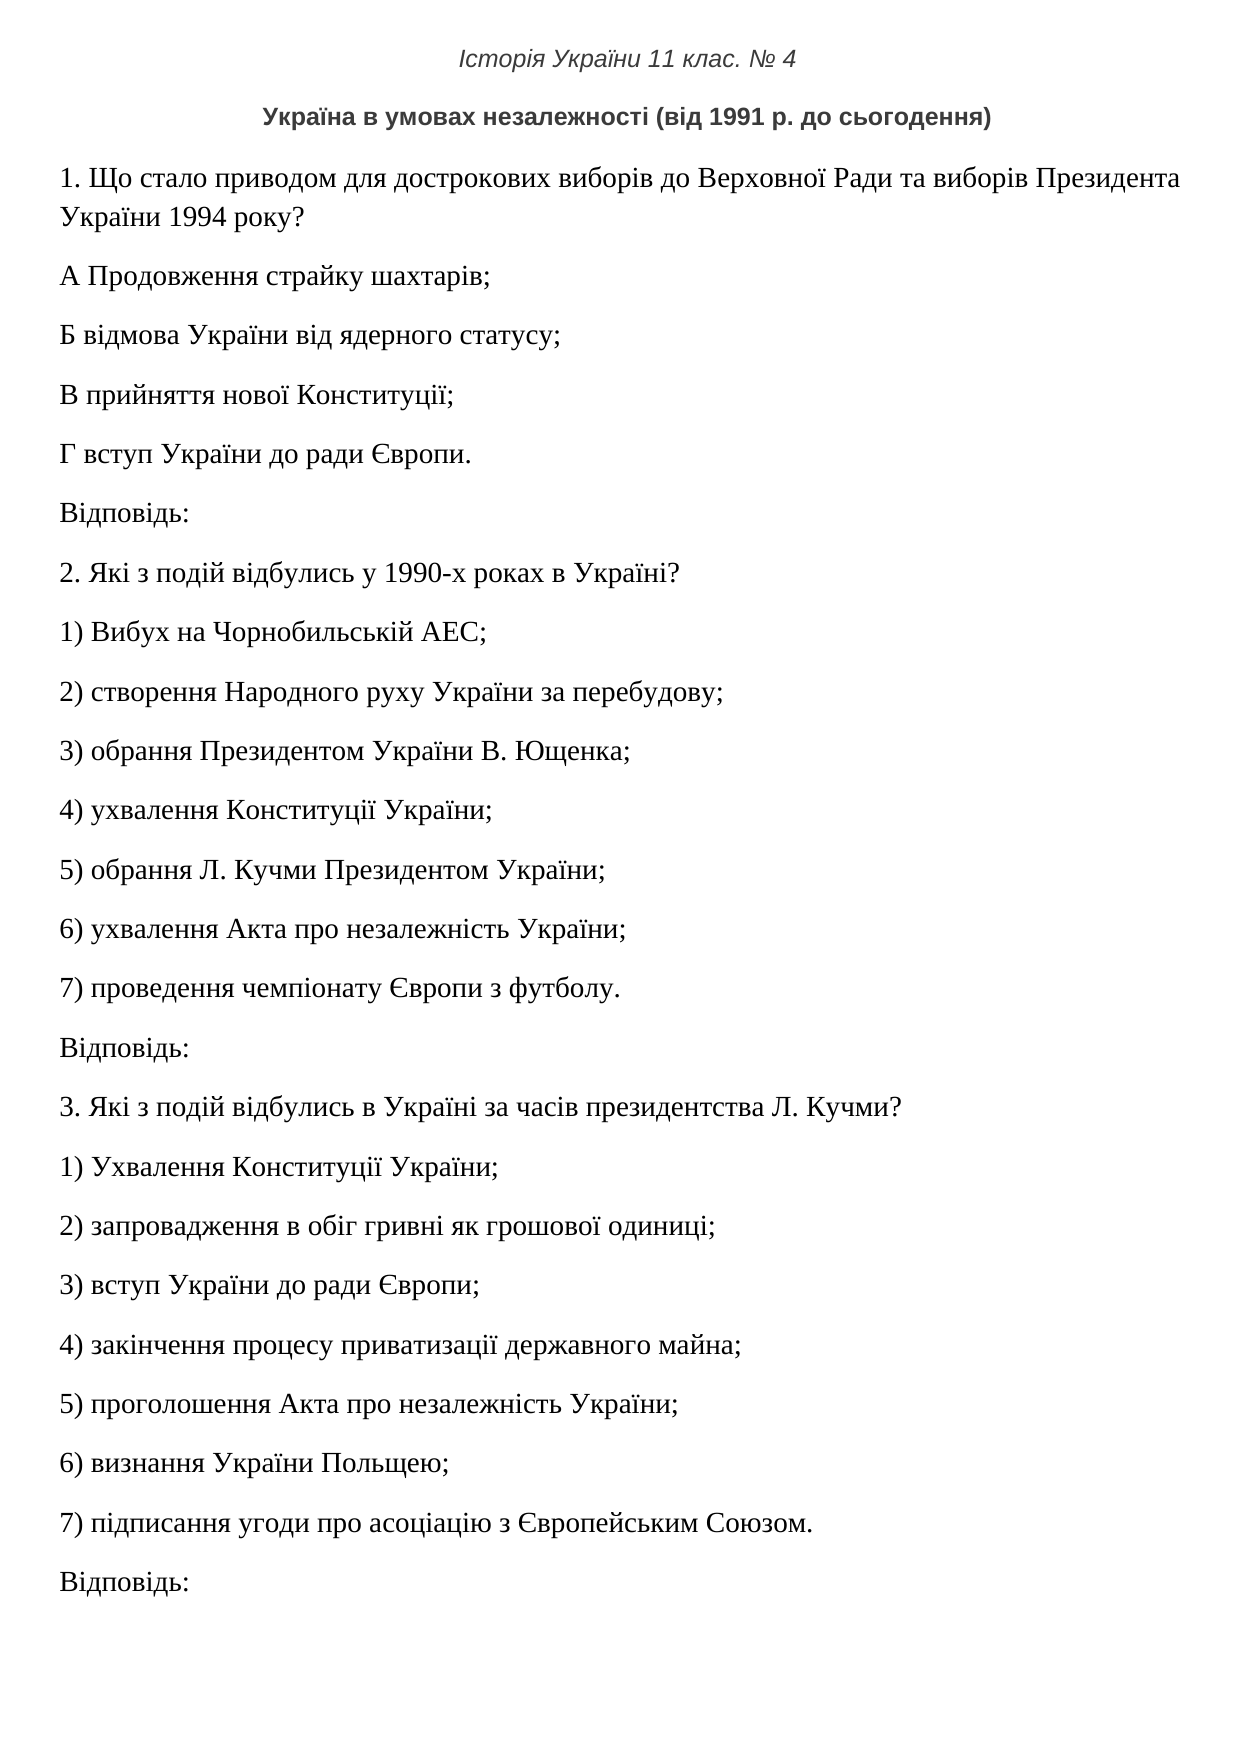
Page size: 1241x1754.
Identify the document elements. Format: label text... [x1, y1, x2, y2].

text 5) обрання Л. Кучми Президентом України; [59, 852, 1196, 885]
text Б відмова України від ядерного статусу; [59, 317, 1196, 351]
text 3) вступ України до ради Європи; [59, 1267, 1196, 1301]
text 6) ухвалення Акта про незалежність України; [59, 911, 1196, 945]
text 5) проголошення Акта про незалежність України; [59, 1386, 1196, 1420]
text 6) визнання України Польщею; [59, 1446, 1196, 1479]
text Відповідь: [59, 1564, 1196, 1598]
text 7) підписання угоди про асоціацію з Європейським Союзом. [59, 1505, 1196, 1538]
text Історія України 11 клас. № 4 [59, 44, 1196, 73]
text 3. Які з подій відбулись в Україні за часів президентства Л. Кучми? [59, 1089, 1196, 1123]
text 4) закінчення процесу приватизації державного майна; [59, 1327, 1196, 1360]
text 4) ухвалення Конституції України; [59, 792, 1196, 826]
text 1. Що стало приводом для дострокових виборів до Верховної Ради та виборів Президента України 1994 року? [59, 160, 1196, 232]
text 1) Вибух на Чорнобильській АЕС; [59, 614, 1196, 648]
text 2) запровадження в обіг гривні як грошової одиниці; [59, 1208, 1196, 1242]
text Г вступ України до ради Європи. [59, 436, 1196, 470]
text 3) обрання Президентом України В. Ющенка; [59, 733, 1196, 767]
text 7) проведення чемпіонату Європи з футболу. [59, 971, 1196, 1004]
text В прийняття нової Конституції; [59, 377, 1196, 410]
text Відповідь: [59, 496, 1196, 529]
text 2) створення Народного руху України за перебудову; [59, 674, 1196, 707]
text Україна в умовах незалежності (від 1991 р. до сьогодення) [59, 102, 1196, 131]
text 1) Ухвалення Конституції України; [59, 1149, 1196, 1182]
text Відповідь: [59, 1030, 1196, 1063]
text 2. Які з подій відбулись у 1990-х роках в Україні? [59, 555, 1196, 588]
text А Продовження страйку шахтарів; [59, 258, 1196, 292]
